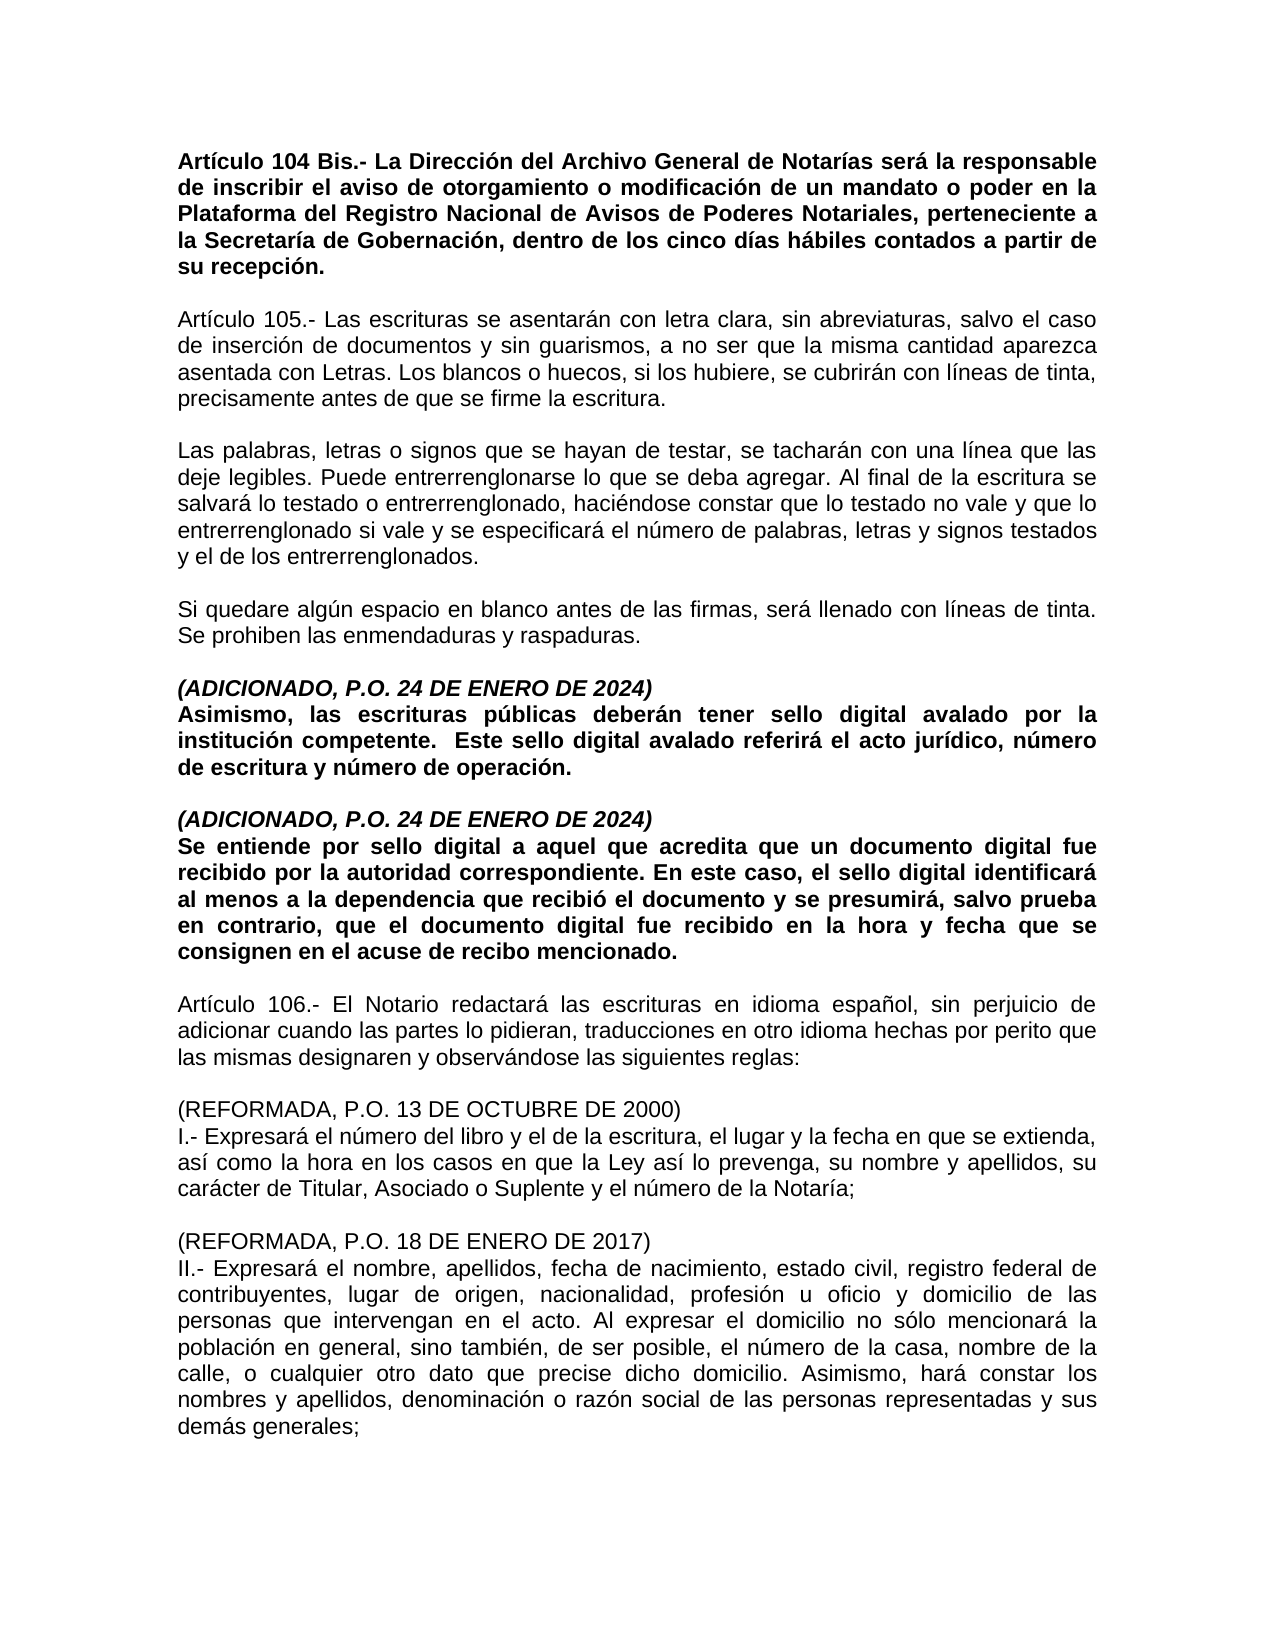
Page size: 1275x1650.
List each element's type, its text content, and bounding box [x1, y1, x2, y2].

text Las palabras, letras o signos que se hayan de testar, se tacharán con una línea que las deje legibles. Puede entrerrenglonarse lo que se deba agregar. Al final de la escritura se salvará lo testado o entrerrenglonado, haciéndose constar que lo testado no vale y que lo entrerrenglonado si vale y se especificará el número de palabras, letras y signos testados y el de los entrerrenglonados. [177, 437, 1098, 569]
text Asimismo, las escrituras públicas deberán tener sello digital avalado por la institución competente. Este sello digital avalado referirá el acto jurídico, número de escritura y número de operación. [177, 701, 1098, 780]
text Artículo 106.- El Notario redactará las escrituras en idioma español, sin perjuicio de adicionar cuando las partes lo pidieran, traducciones en otro idioma hechas por perito que las mismas designaren y observándose las siguientes reglas: [177, 991, 1098, 1070]
text Si quedare algún espacio en blanco antes de las firmas, será llenado con líneas de tinta. Se prohiben las enmendaduras y raspaduras. [177, 596, 1098, 648]
text (REFORMADA, P.O. 18 DE ENERO DE 2017) [177, 1228, 1098, 1254]
text Artículo 105.- Las escrituras se asentarán con letra clara, sin abreviaturas, salvo el caso de inserción de documentos y sin guarismos, a no ser que la misma cantidad aparezca asentada con Letras. Los blancos o huecos, si los hubiere, se cubrirán con líneas de tinta, precisamente antes de que se firme la escritura. [177, 306, 1098, 411]
text II.- Expresará el nombre, apellidos, fecha de nacimiento, estado civil, registro federal de contribuyentes, lugar de origen, nacionalidad, profesión u oficio y domicilio de las personas que intervengan en el acto. Al expresar el domicilio no sólo mencionará la población en general, sino también, de ser posible, el número de la casa, nombre de la calle, o cualquier otro dato que precise dicho domicilio. Asimismo, hará constar los nombres y apellidos, denominación o razón social de las personas representadas y sus demás generales; [177, 1254, 1098, 1439]
text I.- Expresará el número del libro y el de la escritura, el lugar y la fecha en que se extienda, así como la hora en los casos en que la Ley así lo prevenga, su nombre y apellidos, su carácter de Titular, Asociado o Suplente y el número de la Notaría; [177, 1123, 1098, 1202]
text (REFORMADA, P.O. 13 DE OCTUBRE DE 2000) [177, 1096, 1098, 1123]
text (ADICIONADO, P.O. 24 DE ENERO DE 2024) [177, 806, 1098, 833]
text Artículo 104 Bis.- La Dirección del Archivo General de Notarías será la responsable de inscribir el aviso de otorgamiento o modificación de un mandato o poder en la Plataforma del Registro Nacional de Avisos de Poderes Notariales, perteneciente a la Secretaría de Gobernación, dentro de los cinco días hábiles contados a partir de su recepción. [177, 148, 1098, 279]
text (ADICIONADO, P.O. 24 DE ENERO DE 2024) [177, 675, 1098, 701]
text Se entiende por sello digital a aquel que acredita que un documento digital fue recibido por la autoridad correspondiente. En este caso, el sello digital identificará al menos a la dependencia que recibió el documento y se presumirá, salvo prueba en contrario, que el documento digital fue recibido en la hora y fecha que se consignen en el acuse de recibo mencionado. [177, 833, 1098, 964]
